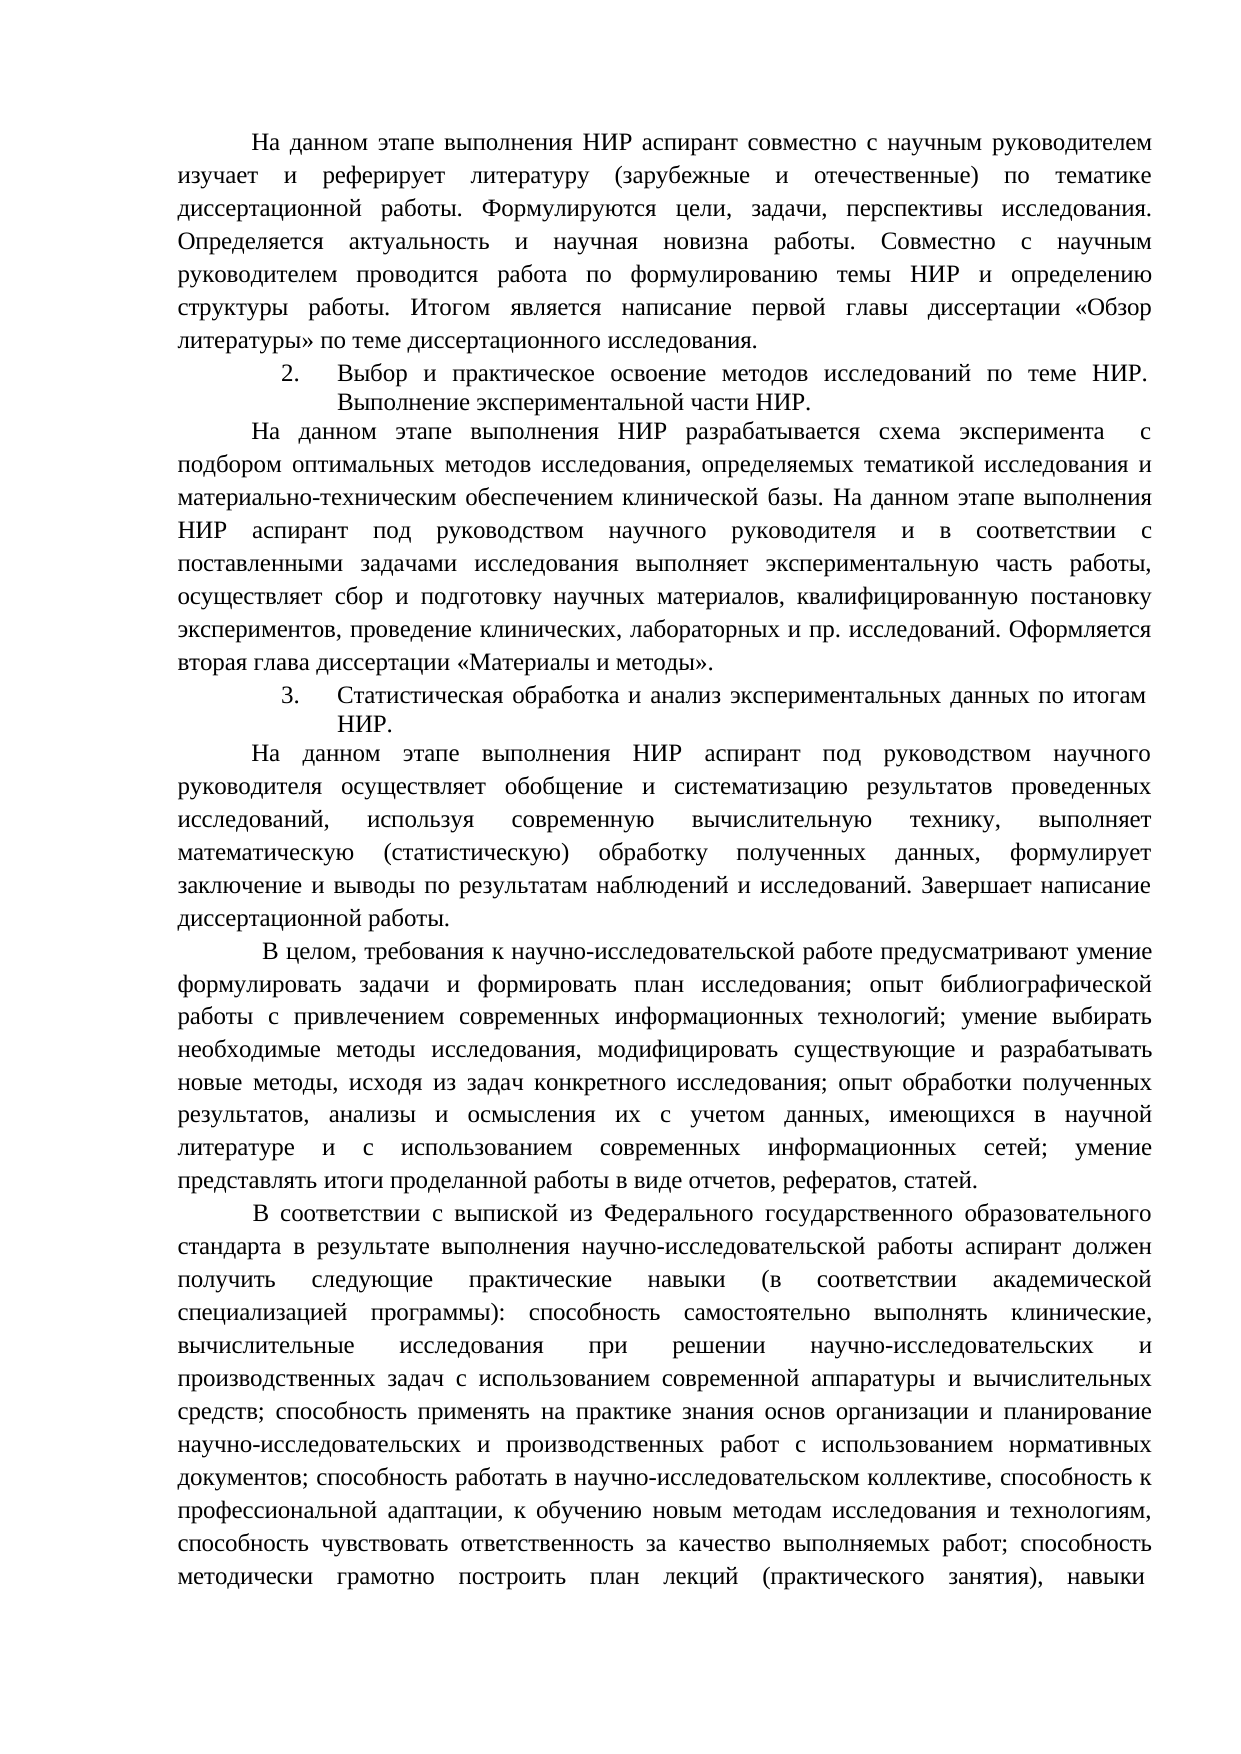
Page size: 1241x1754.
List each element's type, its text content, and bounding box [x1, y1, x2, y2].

text В соответствии с выпиской из Федерального государственного образовательного стандарта в результате выполнения научно-исследовательской работы аспирант должен получить следующие практические навыки (в соответствии академической специализацией программы): способность самостоятельно выполнять клинические, вычислительные исследования при решении научно-исследовательских и производственных задач с использованием современной аппаратуры и вычислительных средств; способность применять на практике знания основ организации и планирование научно-исследовательских и производственных работ с использованием нормативных документов; способность работать в научно-исследовательском коллективе, способность к профессиональной адаптации, к обучению новым методам исследования и технологиям, способность чувствовать ответственность за качество выполняемых работ; способность методически грамотно построить план лекций (практического занятия), навыки [177, 1198, 1152, 1590]
list Выбор и практическое освоение методов исследований по теме НИР. Выполнение экспериментальной части НИР. [281, 358, 1151, 416]
text На данном этапе выполнения НИР разрабатывается схема эксперимента с подбором оптимальных методов исследования, определяемых тематикой исследования и материально-техническим обеспечением клинической базы. На данном этапе выполнения НИР аспирант под руководством научного руководителя и в соответствии с поставленными задачами исследования выполняет экспериментальную часть работы, осуществляет сбор и подготовку научных материалов, квалифицированную постановку экспериментов, проведение клинических, лабораторных и пр. исследований. Оформляется вторая глава диссертации «Материалы и методы». [177, 416, 1152, 676]
list Статистическая обработка и анализ экспериментальных данных по итогам НИР. [281, 680, 1151, 738]
text На данном этапе выполнения НИР аспирант совместно с научным руководителем изучает и реферирует литературу (зарубежные и отечественные) по тематике диссертационной работы. Формулируются цели, задачи, перспективы исследования. Определяется актуальность и научная новизна работы. Совместно с научным руководителем проводится работа по формулированию темы НИР и определению структуры работы. Итогом является написание первой главы диссертации «Обзор литературы» по теме диссертационного исследования. [177, 127, 1152, 354]
text В целом, требования к научно-исследовательской работе предусматривают умение формулировать задачи и формировать план исследования; опыт библиографической работы с привлечением современных информационных технологий; умение выбирать необходимые методы исследования, модифицировать существующие и разрабатывать новые методы, исходя из задач конкретного исследования; опыт обработки полученных результатов, анализы и осмысления их с учетом данных, имеющихся в научной литературе и с использованием современных информационных сетей; умение представлять итоги проделанной работы в виде отчетов, рефератов, статей. [177, 936, 1152, 1194]
text На данном этапе выполнения НИР аспирант под руководством научного руководителя осуществляет обобщение и систематизацию результатов проведенных исследований, используя современную вычислительную технику, выполняет математическую (статистическую) обработку полученных данных, формулирует заключение и выводы по результатам наблюдений и исследований. Завершает написание диссертационной работы. [177, 738, 1151, 932]
